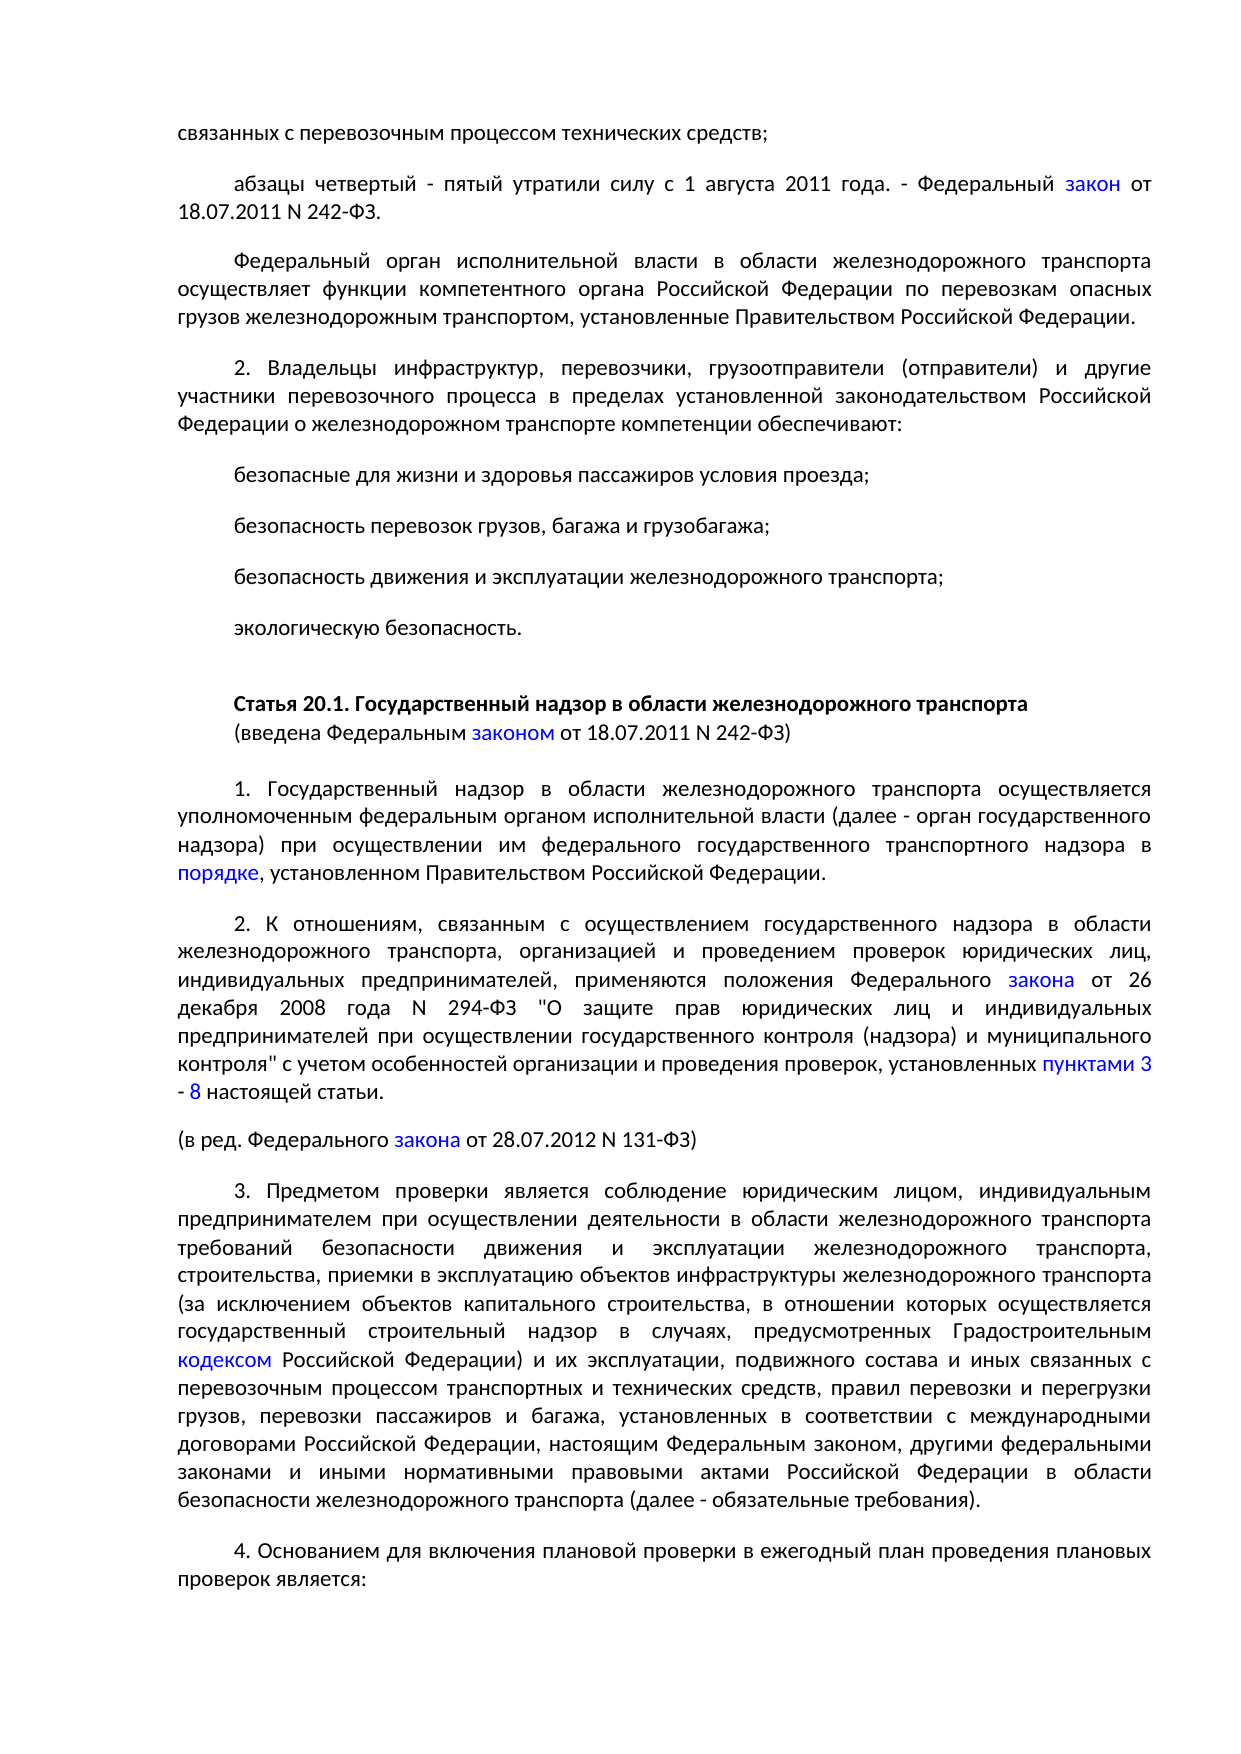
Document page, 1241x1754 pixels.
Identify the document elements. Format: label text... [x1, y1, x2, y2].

text 2. К отношениям, связанным с осуществлением государственного надзора в области железнодорожного транспорта, организацией и проведением проверок юридических лиц, индивидуальных предпринимателей, применяются положения Федерального закона от 26 декабря 2008 года N 294-ФЗ "О защите прав юридических лиц и индивидуальных предпринимателей при осуществлении государственного контроля (надзора) и муниципального контроля" с учетом особенностей организации и проведения проверок, установленных пунктами 3 - 8 настоящей статьи. [177, 909, 1152, 1105]
text 2. Владельцы инфраструктур, перевозчики, грузоотправители (отправители) и другие участники перевозочного процесса в пределах установленной законодательством Российской Федерации о железнодорожном транспорте компетенции обеспечивают: [177, 353, 1152, 437]
text экологическую безопасность. [177, 613, 1152, 641]
text Федеральный орган исполнительной власти в области железнодорожного транспорта осуществляет функции компетентного органа Российской Федерации по перевозкам опасных грузов железнодорожным транспортом, установленные Правительством Российской Федерации. [177, 246, 1152, 330]
text безопасность перевозок грузов, багажа и грузобагажа; [177, 511, 1152, 539]
text безопасные для жизни и здоровья пассажиров условия проезда; [177, 460, 1152, 488]
text 1. Государственный надзор в области железнодорожного транспорта осуществляется уполномоченным федеральным органом исполнительной власти (далее - орган государственного надзора) при осуществлении им федерального государственного транспортного надзора в порядке, установленном Правительством Российской Федерации. [177, 774, 1152, 886]
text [177, 118, 1152, 146]
text (в ред. Федерального закона от 28.07.2012 N 131-ФЗ) [177, 1126, 1152, 1154]
title Статья 20.1. Государственный надзор в области железнодорожного транспорта [177, 689, 1152, 718]
text 4. Основанием для включения плановой проверки в ежегодный план проведения плановых проверок является: [177, 1536, 1152, 1592]
text 3. Предметом проверки является соблюдение юридическим лицом, индивидуальным предпринимателем при осуществлении деятельности в области железнодорожного транспорта требований безопасности движения и эксплуатации железнодорожного транспорта, строительства, приемки в эксплуатацию объектов инфраструктуры железнодорожного транспорта (за исключением объектов капитального строительства, в отношении которых осуществляется государственный строительный надзор в случаях, предусмотренных Градостроительным кодексом Российской Федерации) и их эксплуатации, подвижного состава и иных связанных с перевозочным процессом транспортных и технических средств, правил перевозки и перегрузки грузов, перевозки пассажиров и багажа, установленных в соответствии с международными договорами Российской Федерации, настоящим Федеральным законом, другими федеральными законами и иными нормативными правовыми актами Российской Федерации в области безопасности железнодорожного транспорта (далее - обязательные требования). [177, 1177, 1152, 1513]
text (введена Федеральным законом от 18.07.2011 N 242-ФЗ) [177, 718, 1152, 746]
text безопасность движения и эксплуатации железнодорожного транспорта; [177, 562, 1152, 590]
text абзацы четвертый - пятый утратили силу с 1 августа 2011 года. - Федеральный закон от 18.07.2011 N 242-ФЗ. [177, 169, 1152, 225]
